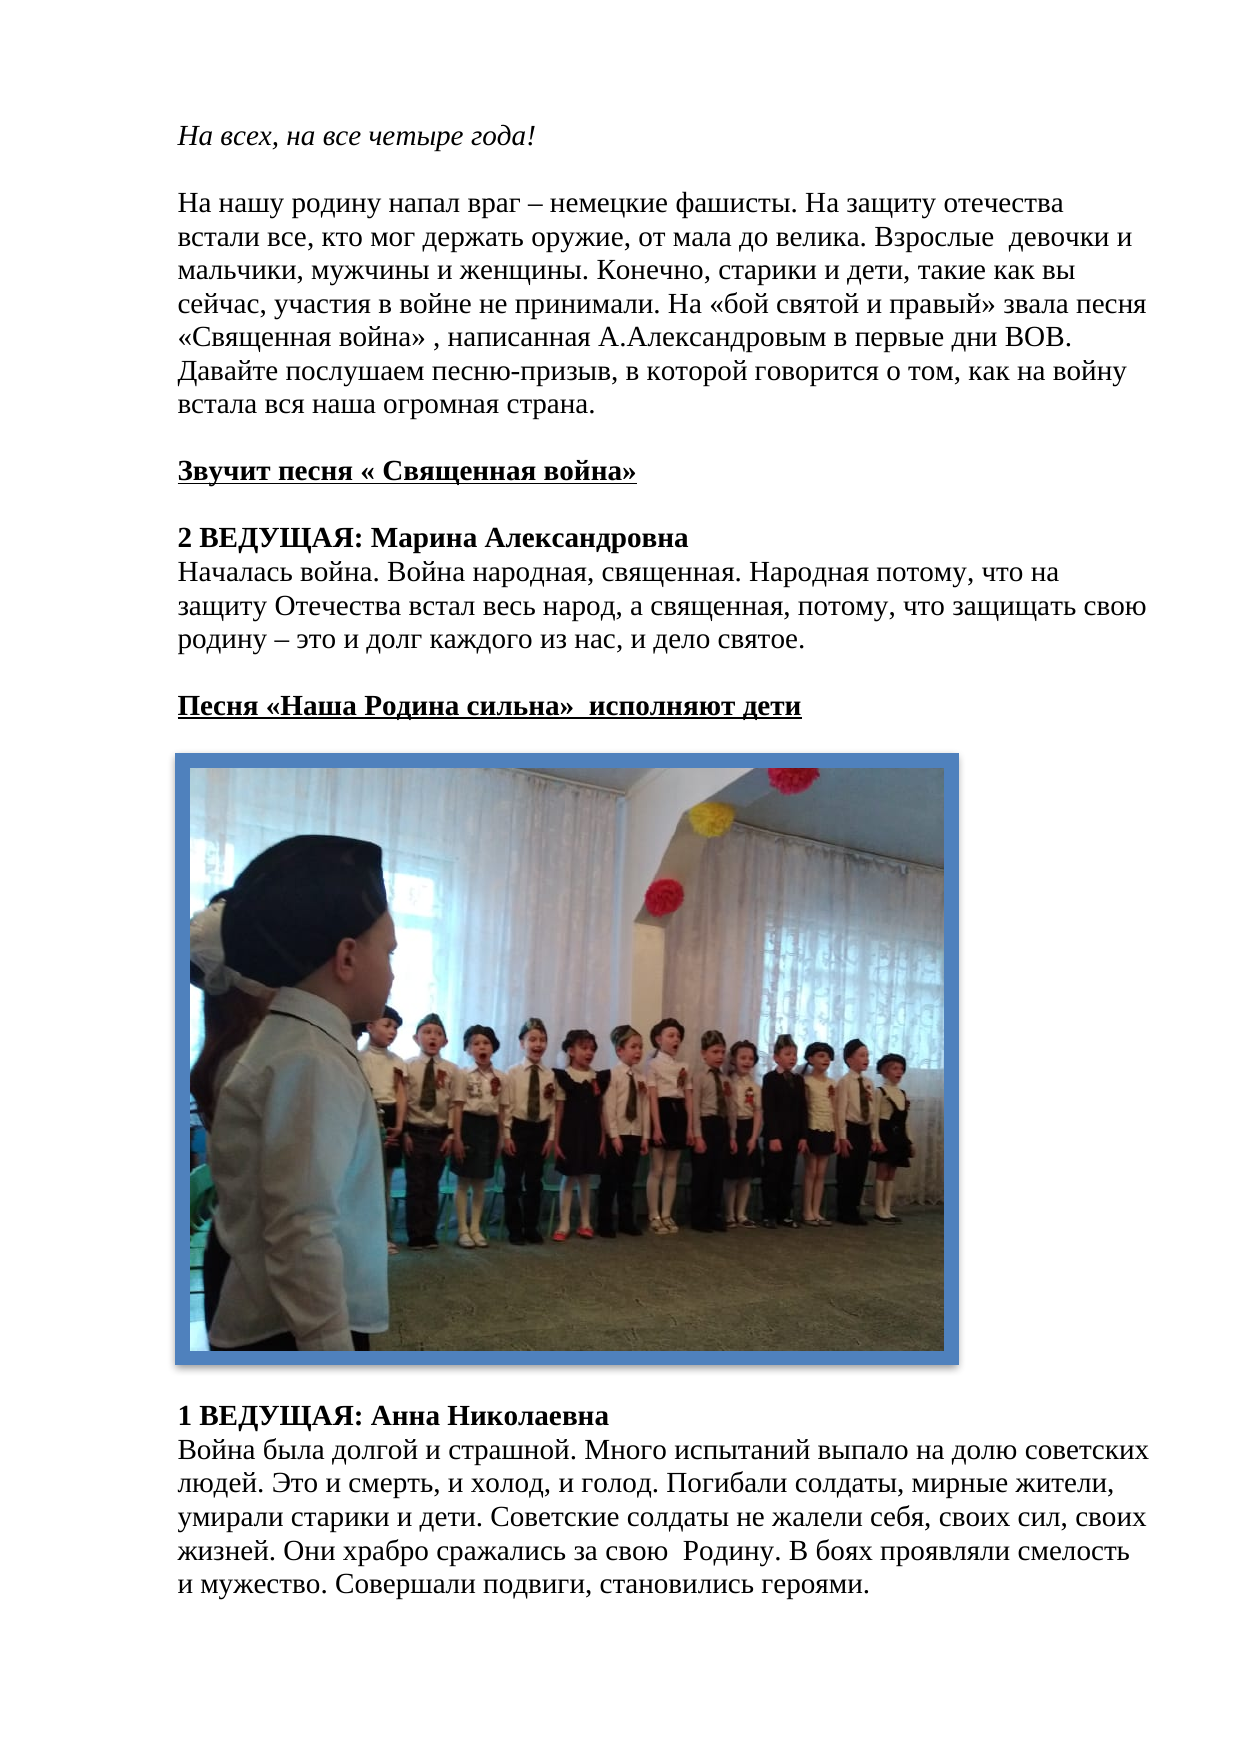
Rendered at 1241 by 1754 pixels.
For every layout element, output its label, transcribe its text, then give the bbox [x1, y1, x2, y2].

text 1 ВЕДУЩАЯ: Анна Николаевна [177, 1398, 1152, 1432]
text Началась война. Война народная, священная. Народная потому, что на защиту Отечества встал весь народ, а священная, потому, что защищать свою родину – это и долг каждого из нас, и дело святое. [177, 554, 1152, 655]
text Война была долгой и страшной. Много испытаний выпало на долю советских людей. Это и смерть, и холод, и голод. Погибали солдаты, мирные жители, умирали старики и дети. Советские солдаты не жалели себя, своих сил, своих жизней. Они храбро сражались за свою Родину. В боях проявляли смелость и мужество. Совершали подвиги, становились героями. [177, 1432, 1152, 1600]
text Звучит песня « Священная война» [177, 453, 1152, 487]
text На нашу родину напал враг – немецкие фашисты. На защиту отечества встали все, кто мог держать оружие, от мала до велика. Взрослые девочки и мальчики, мужчины и женщины. Конечно, старики и дети, такие как вы сейчас, участия в войне не принимали. На «бой святой и правый» звала песня «Священная война» , написанная А.Александровым в первые дни ВОВ. Давайте послушаем песню-призыв, в которой говорится о том, как на войну встала вся наша огромная страна. [177, 185, 1152, 420]
text На всех, на все четыре года! [177, 118, 1152, 152]
picture [190, 768, 944, 1351]
text 2 ВЕДУЩАЯ: Марина Александровна [177, 521, 1152, 554]
text Песня «Наша Родина сильна» исполняют дети [177, 688, 1152, 722]
